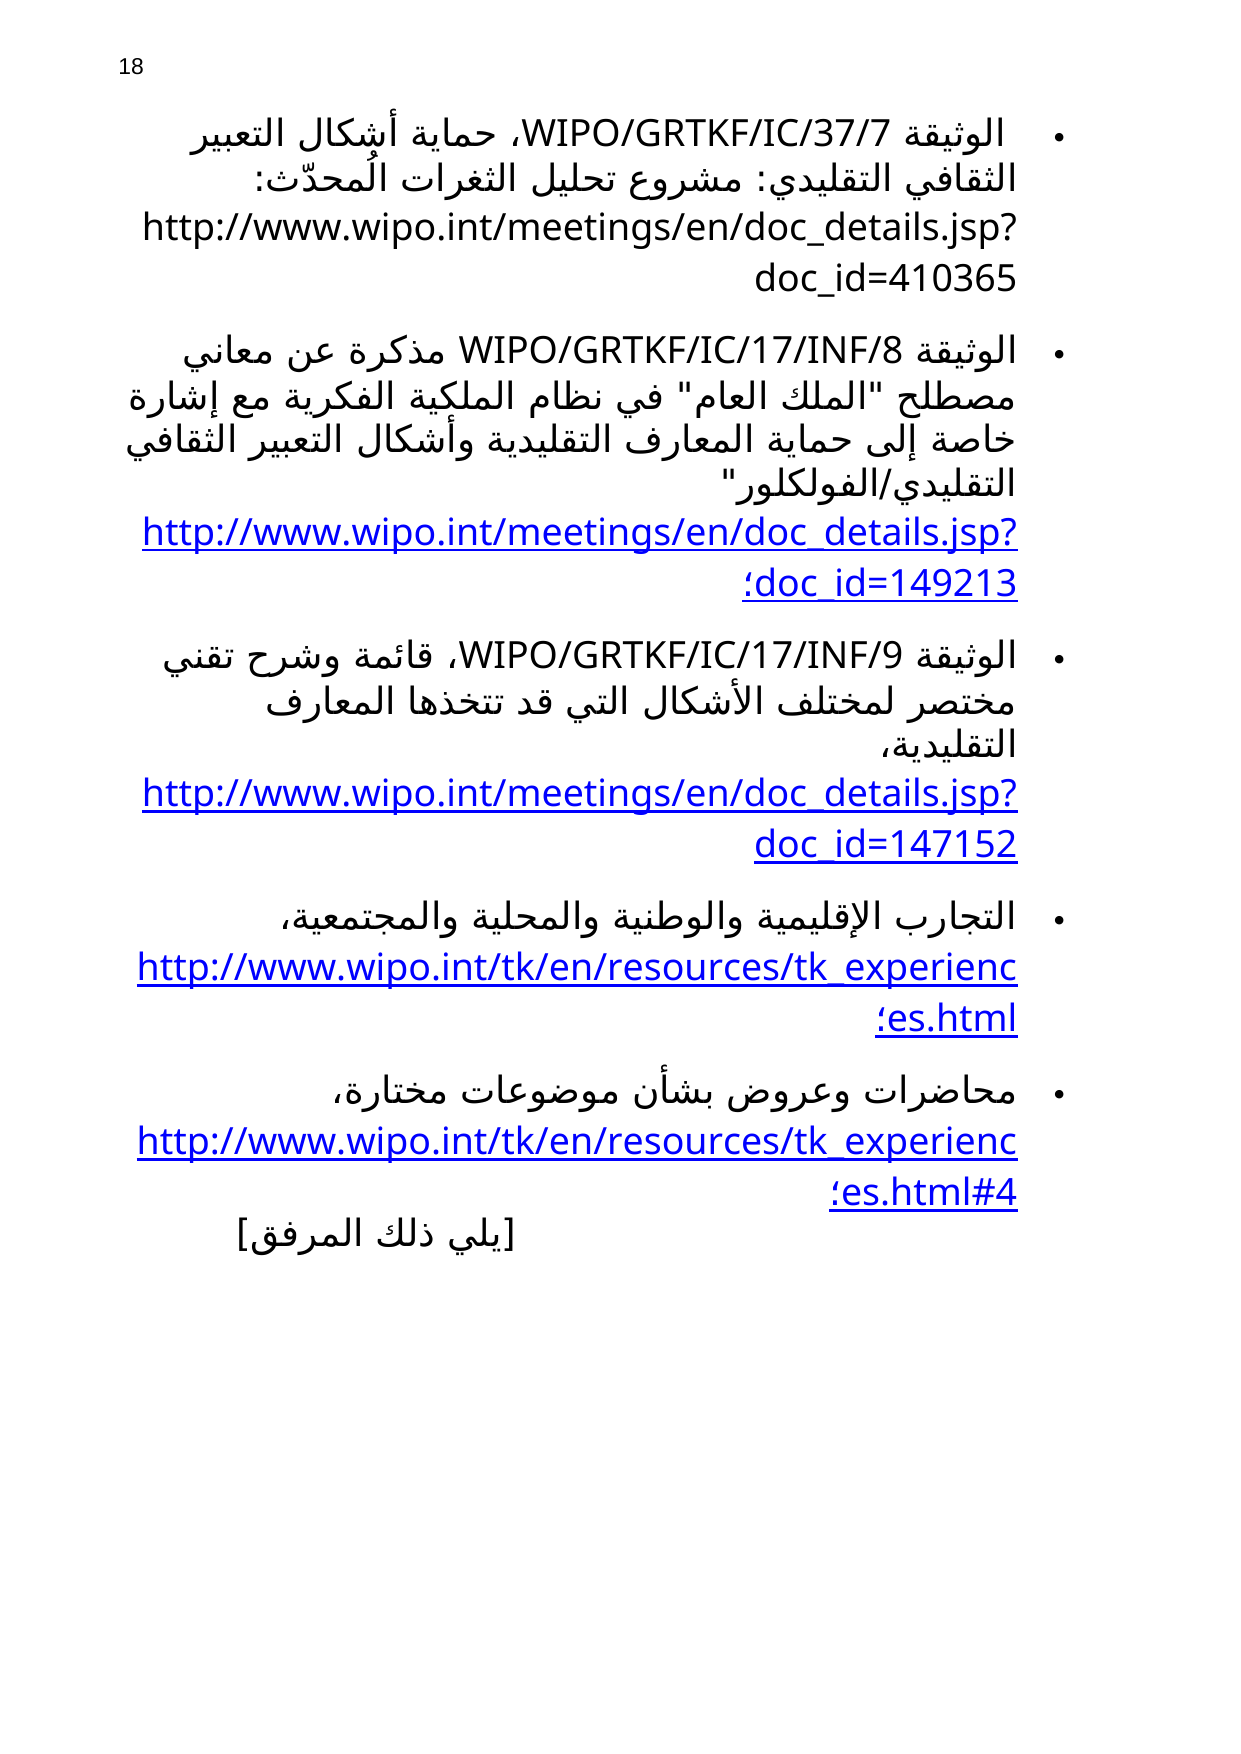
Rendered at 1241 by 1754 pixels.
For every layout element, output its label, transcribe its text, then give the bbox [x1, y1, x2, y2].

list الوثيقة WIPO/GRTKF/IC/17/INF/9، قائمة وشرح تقني مختصر لمختلف الأشكال التي قد تتخذها المعارف التقليدية، http://www.wipo.int/meetings/en/doc_details.jsp?doc_id=147152 [118, 628, 1055, 869]
text [يلي ذلك المرفق] [306, 1217, 516, 1254]
text [يلي ذلك المرفق] [118, 1217, 347, 1254]
list الوثيقة WIPO/GRTKF/IC/37/7، حماية أشكال التعبير الثقافي التقليدي: مشروع تحليل الثغرات الُمحدّث: http://www.wipo.int/meetings/en/doc_details.jsp?doc_id=410365 [118, 106, 1055, 303]
list الوثيقة WIPO/GRTKF/IC/17/INF/8 مذكرة عن معاني مصطلح "الملك العام" في نظام الملكية الفكرية مع إشارة خاصة إلى حماية المعارف التقليدية وأشكال التعبير الثقافي التقليدي/الفولكلور" http://www.wipo.int/meetings/en/doc_details.jsp?doc_id=149213؛ [118, 323, 1055, 607]
list محاضرات وعروض بشأن موضوعات مختارة، http://www.wipo.int/tk/en/resources/tk_experiences.html#4؛ [118, 1063, 1055, 1217]
list التجارب الإقليمية والوطنية والمحلية والمجتمعية، http://www.wipo.int/tk/en/resources/tk_experiences.html؛ [118, 889, 1055, 1043]
